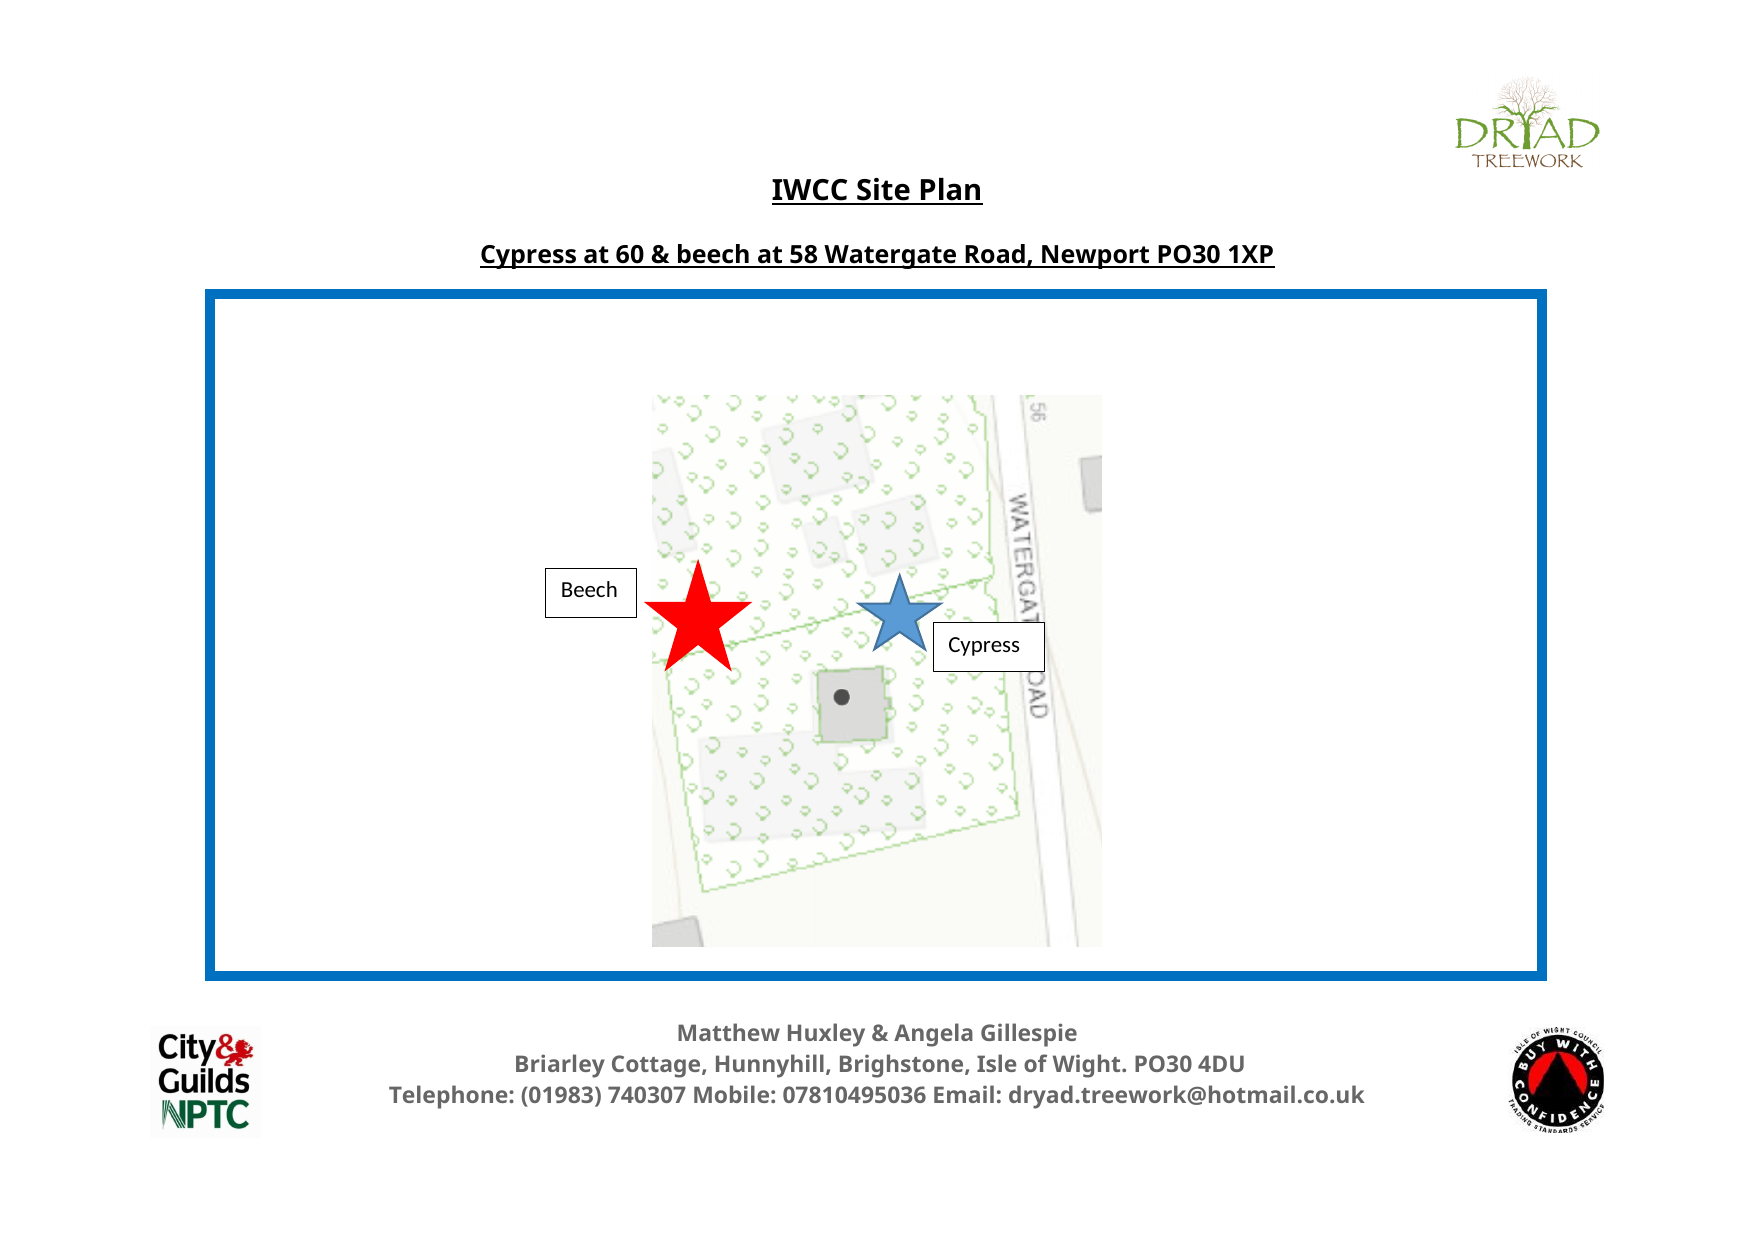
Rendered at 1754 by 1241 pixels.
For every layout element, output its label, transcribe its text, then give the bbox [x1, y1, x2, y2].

picture [150, 1026, 262, 1138]
picture [1508, 1027, 1604, 1133]
picture [1449, 73, 1604, 170]
text Cypress at 60 & beech at 58 Watergate Road, Newport PO30 1XP [150, 237, 1604, 271]
picture [652, 395, 1102, 947]
